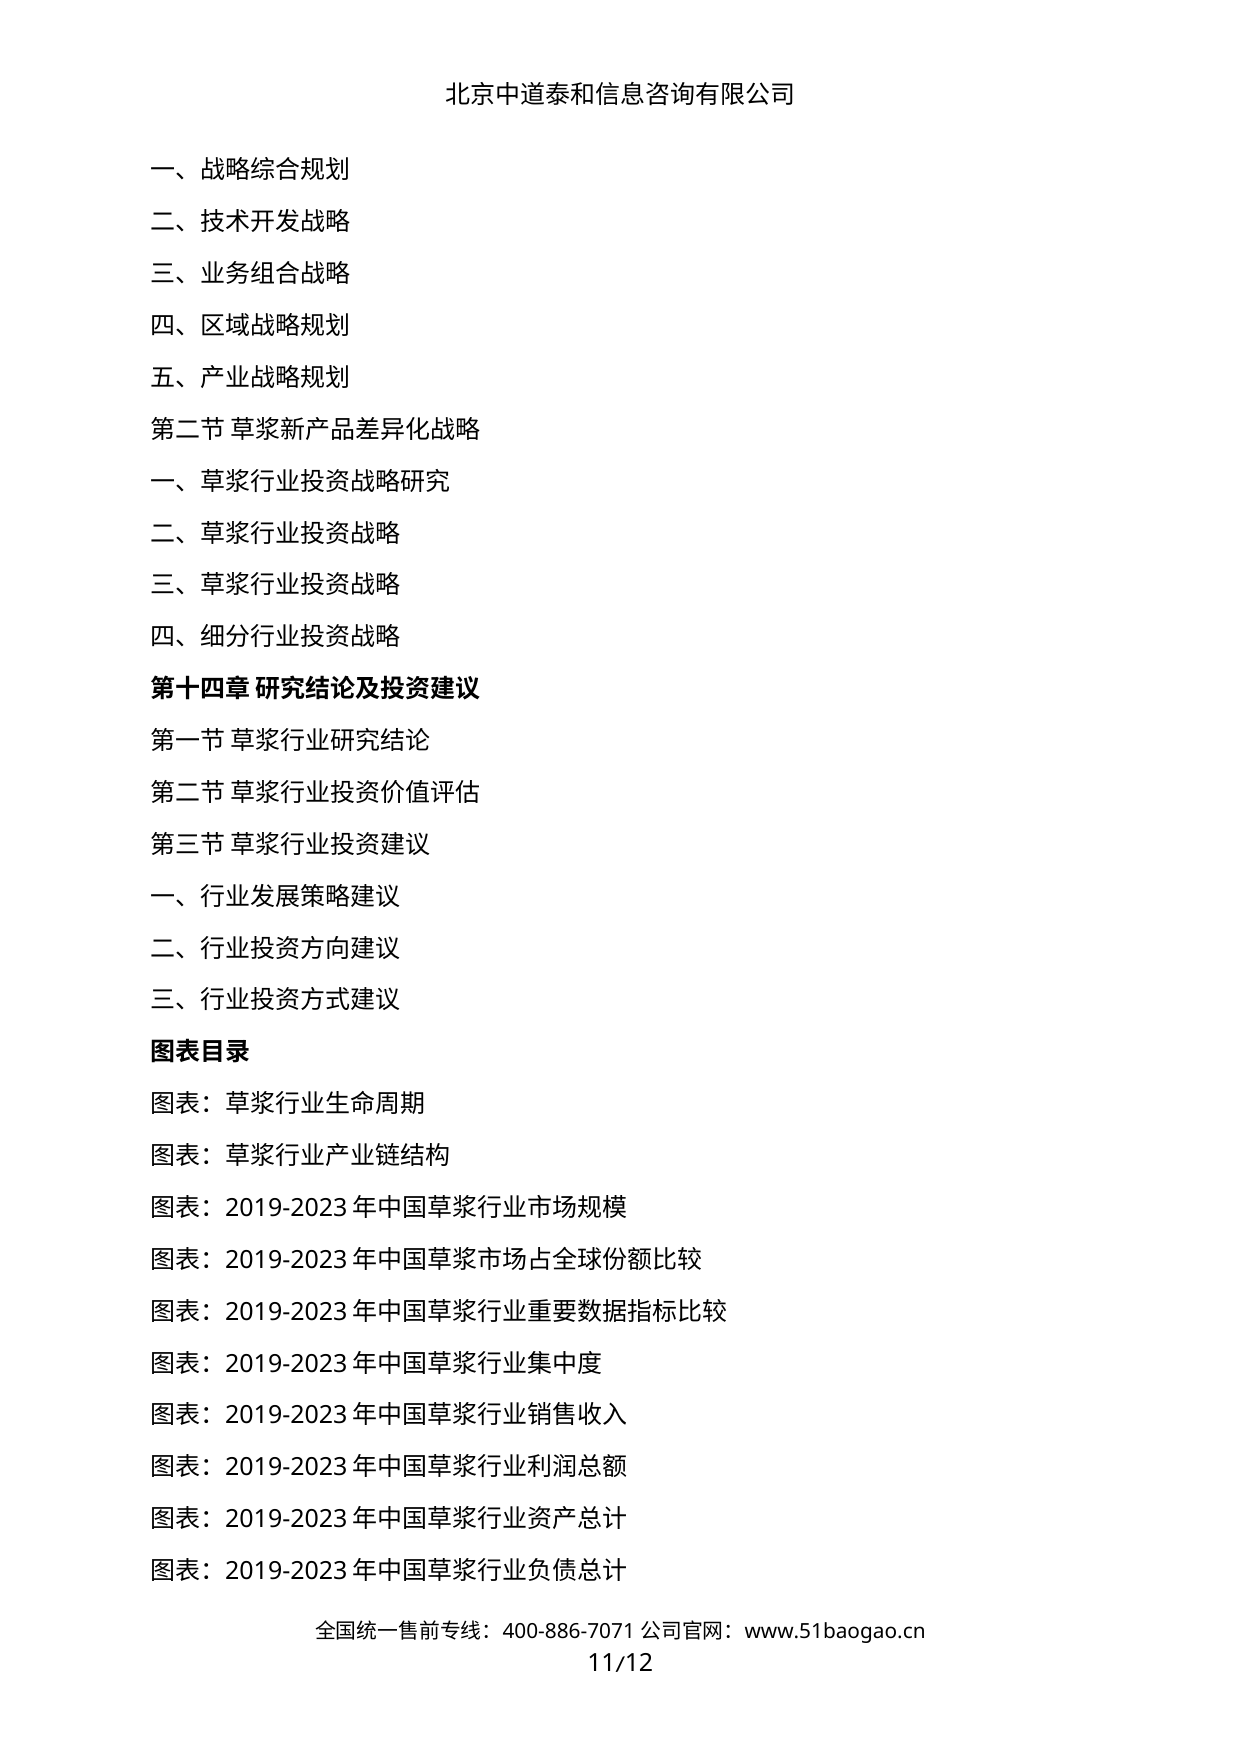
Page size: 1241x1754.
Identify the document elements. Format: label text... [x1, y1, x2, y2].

text 二、行业投资方向建议 [150, 928, 1090, 964]
text 四、细分行业投资战略 [150, 617, 1090, 653]
text 图表：2019-2023年中国草浆行业利润总额 [150, 1447, 1090, 1483]
text 图表：2019-2023年中国草浆行业负债总计 [150, 1551, 1090, 1587]
text 一、战略综合规划 [150, 150, 1090, 186]
text 第三节 草浆行业投资建议 [150, 824, 1090, 861]
text 四、区域战略规划 [150, 306, 1090, 342]
text 第十四章 研究结论及投资建议 [150, 669, 1090, 705]
text 三、行业投资方式建议 [150, 980, 1090, 1016]
text 图表：2019-2023年中国草浆行业资产总计 [150, 1499, 1090, 1535]
text 图表：草浆行业生命周期 [150, 1084, 1090, 1120]
text 第二节 草浆新产品差异化战略 [150, 409, 1090, 446]
text 一、草浆行业投资战略研究 [150, 461, 1090, 497]
text 第二节 草浆行业投资价值评估 [150, 772, 1090, 809]
text 三、业务组合战略 [150, 254, 1090, 290]
text 图表：草浆行业产业链结构 [150, 1136, 1090, 1172]
text 第一节 草浆行业研究结论 [150, 721, 1090, 757]
text 五、产业战略规划 [150, 357, 1090, 394]
text 二、草浆行业投资战略 [150, 513, 1090, 549]
text 二、技术开发战略 [150, 202, 1090, 238]
text 图表：2019-2023年中国草浆行业集中度 [150, 1343, 1090, 1379]
text 图表：2019-2023年中国草浆行业销售收入 [150, 1395, 1090, 1431]
text 一、行业发展策略建议 [150, 876, 1090, 912]
text 三、草浆行业投资战略 [150, 565, 1090, 601]
text 图表目录 [150, 1032, 1090, 1068]
text 图表：2019-2023年中国草浆市场占全球份额比较 [150, 1239, 1090, 1276]
text 图表：2019-2023年中国草浆行业市场规模 [150, 1187, 1090, 1224]
text 图表：2019-2023年中国草浆行业重要数据指标比较 [150, 1291, 1090, 1327]
